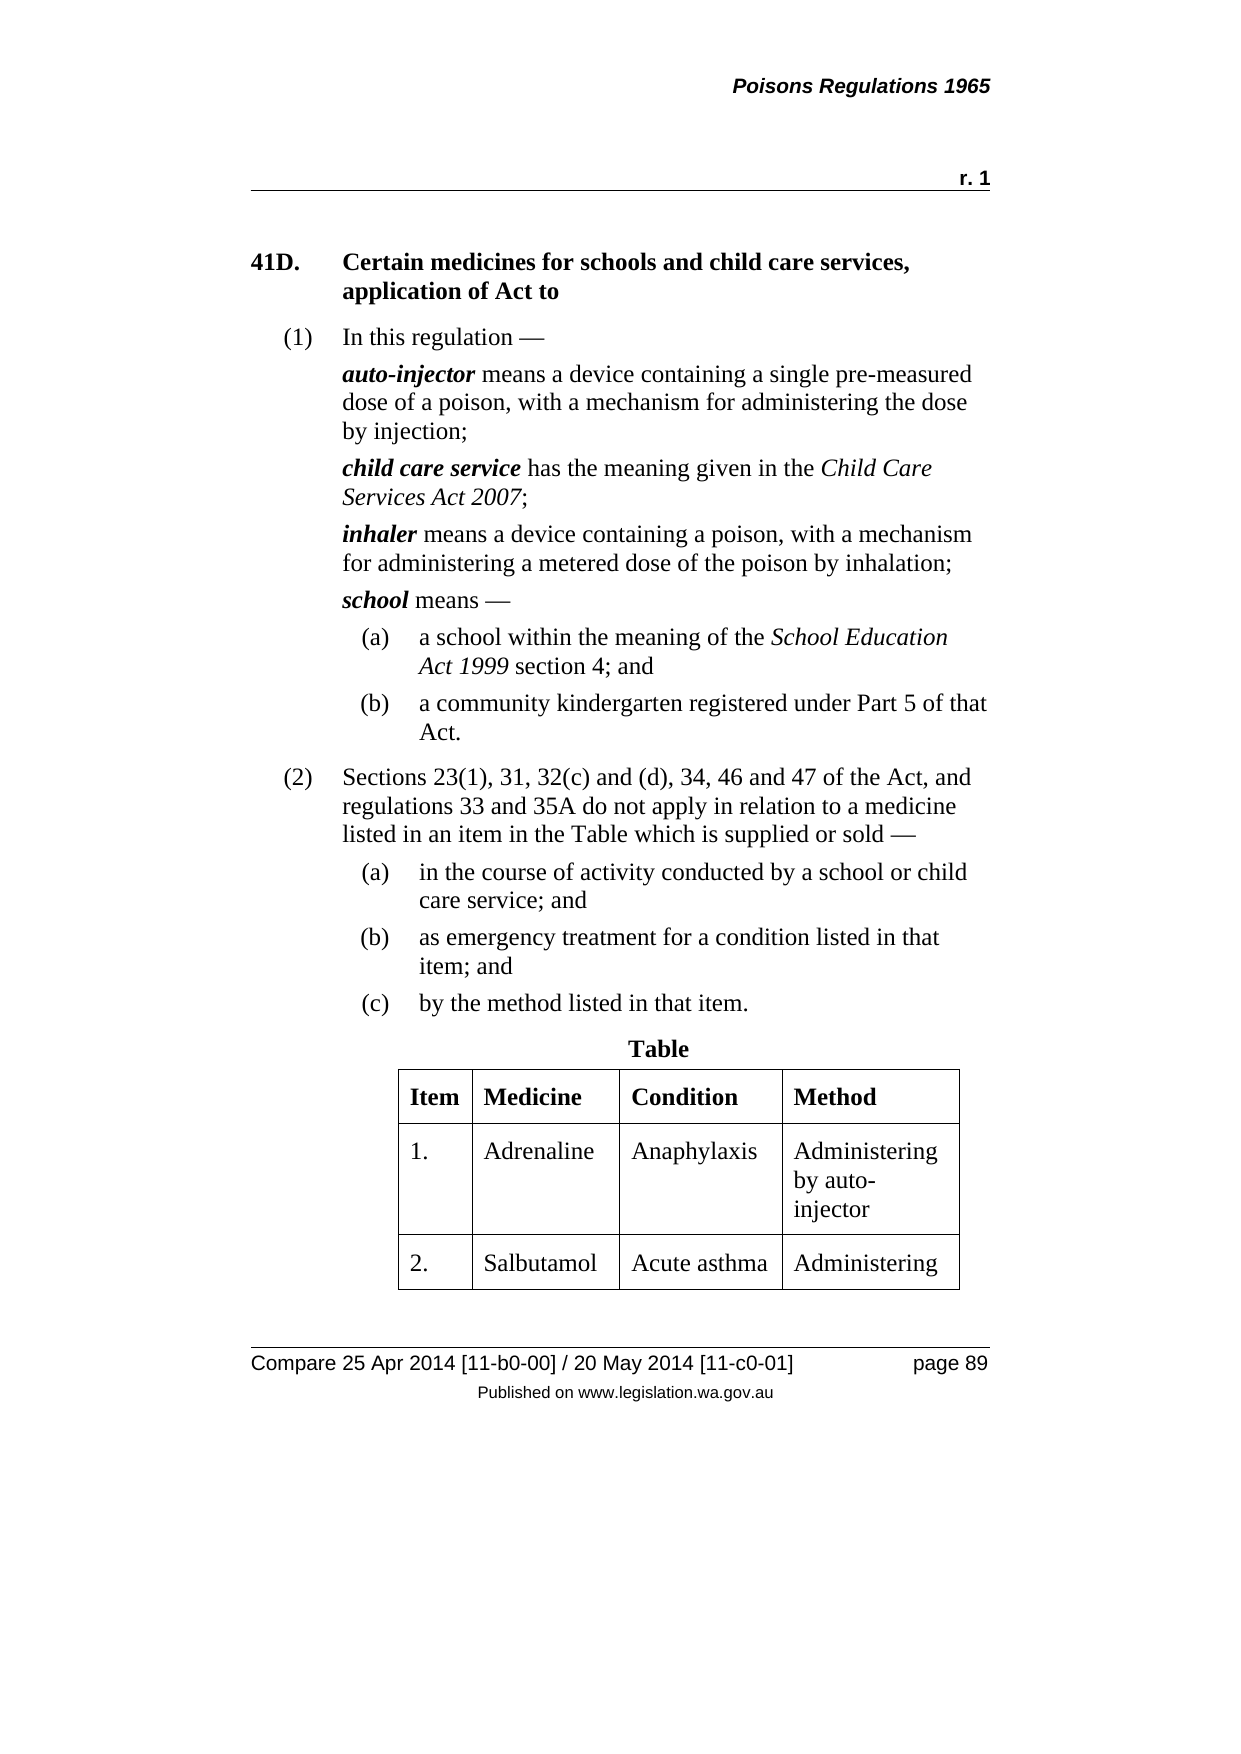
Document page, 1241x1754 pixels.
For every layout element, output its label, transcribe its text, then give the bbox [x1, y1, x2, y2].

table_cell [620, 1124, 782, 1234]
text (1) In this regulation — [251, 322, 990, 350]
text (c) by the method listed in that item. [251, 988, 990, 1017]
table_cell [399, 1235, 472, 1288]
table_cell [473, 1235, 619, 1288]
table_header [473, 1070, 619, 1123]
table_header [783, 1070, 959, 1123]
text (b) as emergency treatment for a condition listed in that item; and [251, 922, 990, 980]
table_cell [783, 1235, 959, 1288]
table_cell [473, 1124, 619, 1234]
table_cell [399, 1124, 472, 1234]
text (b) a community kindergarten registered under Part 5 of that Act. [251, 688, 990, 745]
text school means — [251, 585, 990, 614]
text (a) in the course of activity conducted by a school or child care service; and [251, 857, 990, 914]
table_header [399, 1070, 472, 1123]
text auto-injector means a device containing a single pre-measured dose of a poison, with a mechanism for administering the dose by injection; [251, 359, 990, 445]
text (a) a school within the meaning of the School Education Act 1999 section 4; and [251, 622, 990, 679]
subtitle 41D. Certain medicines for schools and child care services, application of Act to [251, 247, 990, 305]
text child care service has the meaning given in the Child Care Services Act 2007; [251, 453, 990, 511]
subtitle Table [342, 1034, 975, 1062]
text inhaler means a device containing a poison, with a mechanism for administering a metered dose of the poison by inhalation; [251, 519, 990, 577]
text (2) Sections 23(1), 31, 32(c) and (d), 34, 46 and 47 of the Act, and regulations 33 and 35A do not apply in relation to a medicine listed in an item in the Table which is supplied or sold — [251, 762, 990, 848]
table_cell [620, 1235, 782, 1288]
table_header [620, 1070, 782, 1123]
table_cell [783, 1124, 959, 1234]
